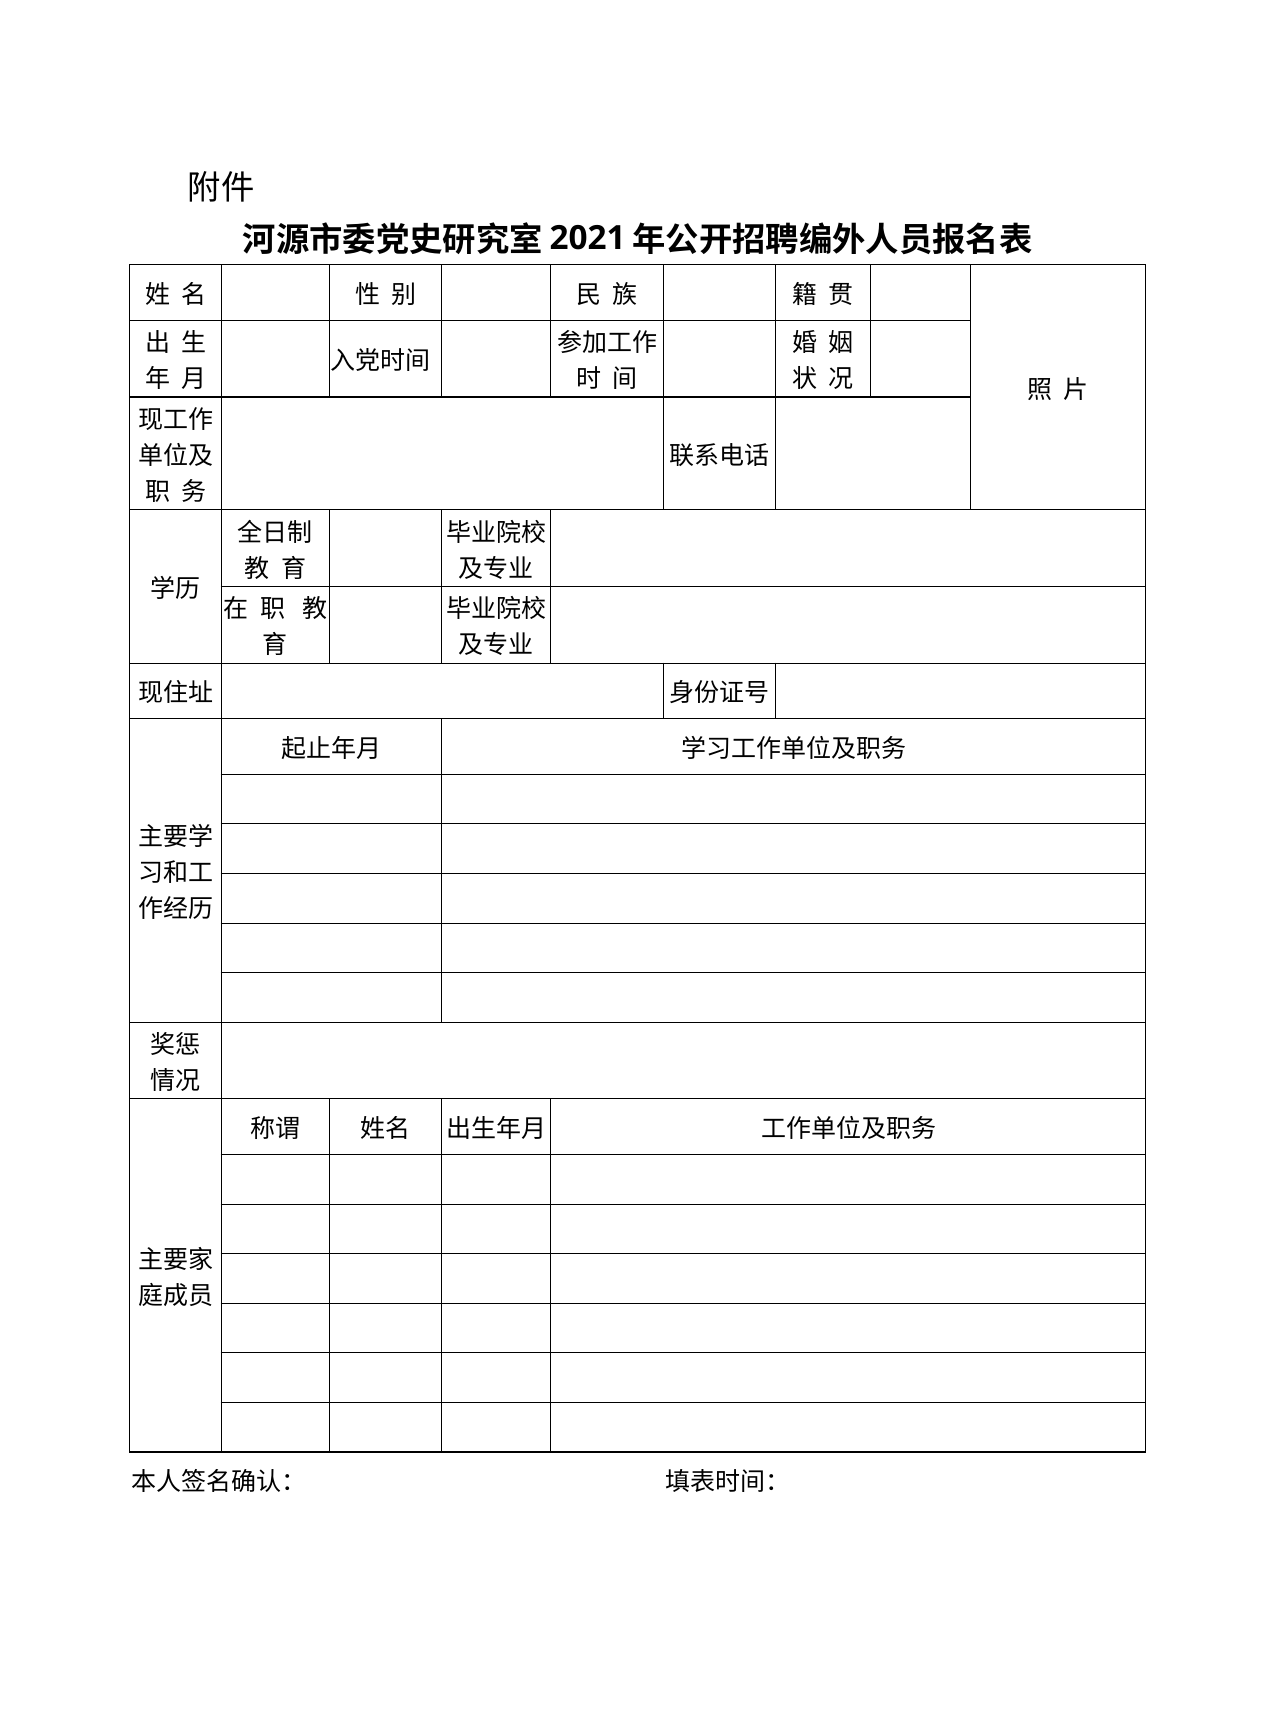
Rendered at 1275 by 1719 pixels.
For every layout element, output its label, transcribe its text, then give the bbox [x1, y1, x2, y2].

table_cell 全日制 教 育 [222, 510, 329, 586]
table_cell [222, 1205, 329, 1253]
table_cell 姓 名 [130, 265, 221, 320]
table_cell [551, 1254, 1145, 1303]
table_cell 奖惩 情况 [130, 1023, 221, 1098]
table_cell [222, 1155, 329, 1203]
table_cell 参加工作时 间 [551, 321, 663, 396]
table_cell [664, 321, 775, 396]
table_cell [330, 1403, 441, 1451]
table_cell [330, 1155, 441, 1203]
table_cell 毕业院校及专业 [442, 510, 550, 586]
table_cell 现住址 [130, 664, 221, 718]
table_cell [871, 321, 970, 396]
table_cell 性 别 [330, 265, 441, 320]
table_cell [222, 1304, 329, 1352]
table_cell 本人签名确认： [129, 1453, 663, 1507]
table_cell [222, 775, 441, 823]
table_cell 毕业院校及专业 [442, 587, 550, 663]
table_cell [871, 265, 970, 320]
table_cell [330, 1304, 441, 1352]
table_cell [442, 1155, 550, 1203]
table_cell 民 族 [551, 265, 663, 320]
table_cell 入党时间 [330, 321, 441, 396]
table_cell [551, 1304, 1145, 1352]
table_cell [222, 1023, 1145, 1098]
table_cell [330, 510, 441, 586]
table_cell [442, 924, 1145, 972]
table_cell [442, 973, 1145, 1022]
table_cell 主要学习和工作经历 [130, 719, 221, 1022]
table_cell [330, 587, 441, 663]
table_cell [222, 1254, 329, 1303]
table_cell 籍 贯 [776, 265, 870, 320]
table_cell [442, 874, 1145, 922]
table_cell [776, 398, 970, 509]
table_cell 主要家庭成员 [130, 1099, 221, 1451]
table_header 河源市委党史研究室2021年公开招聘编外人员报名表 [129, 209, 1146, 264]
table_cell [222, 398, 663, 509]
table_cell [664, 265, 775, 320]
table_cell [442, 321, 550, 396]
table_cell 现工作单位及职 务 [130, 398, 221, 509]
table_cell [222, 874, 441, 922]
table_cell 照 片 [971, 265, 1145, 509]
table_cell 填表时间： [663, 1453, 1146, 1507]
table_cell [442, 265, 550, 320]
table_cell 称谓 [222, 1099, 329, 1154]
table_cell [222, 824, 441, 873]
table_cell [442, 824, 1145, 873]
table_cell 出生年月 [442, 1099, 550, 1154]
table_cell [330, 1254, 441, 1303]
table_cell [551, 1155, 1145, 1203]
table_cell 学习工作单位及职务 [442, 719, 1145, 774]
table_cell 身份证号 [664, 664, 775, 718]
table_cell [442, 1205, 550, 1253]
list 附件 [187, 161, 1087, 209]
table_cell 姓名 [330, 1099, 441, 1154]
table_cell 学历 [130, 510, 221, 663]
table_cell [330, 1205, 441, 1253]
table_cell [222, 1353, 329, 1402]
table_cell [551, 510, 1145, 586]
table_cell [442, 1254, 550, 1303]
table_cell [222, 265, 329, 320]
table_cell 在 职 教 育 [222, 587, 329, 663]
table_cell [222, 1403, 329, 1451]
table_cell [551, 1353, 1145, 1402]
table_cell [222, 973, 441, 1022]
table_cell [222, 664, 663, 718]
table_cell [776, 664, 1145, 718]
table_cell [551, 1205, 1145, 1253]
table_cell [222, 924, 441, 972]
table_cell 婚 姻 状 况 [776, 321, 870, 396]
table_cell [442, 1353, 550, 1402]
table_cell [442, 1403, 550, 1451]
table_cell [222, 321, 329, 396]
table_cell [551, 1403, 1145, 1451]
table_cell [330, 1353, 441, 1402]
table_cell 工作单位及职务 [551, 1099, 1145, 1154]
table_cell [442, 775, 1145, 823]
table_cell 出 生 年 月 [130, 321, 221, 396]
table_cell [551, 587, 1145, 663]
table_cell [442, 1304, 550, 1352]
table_cell 联系电话 [664, 398, 775, 509]
table_cell 起止年月 [222, 719, 441, 774]
